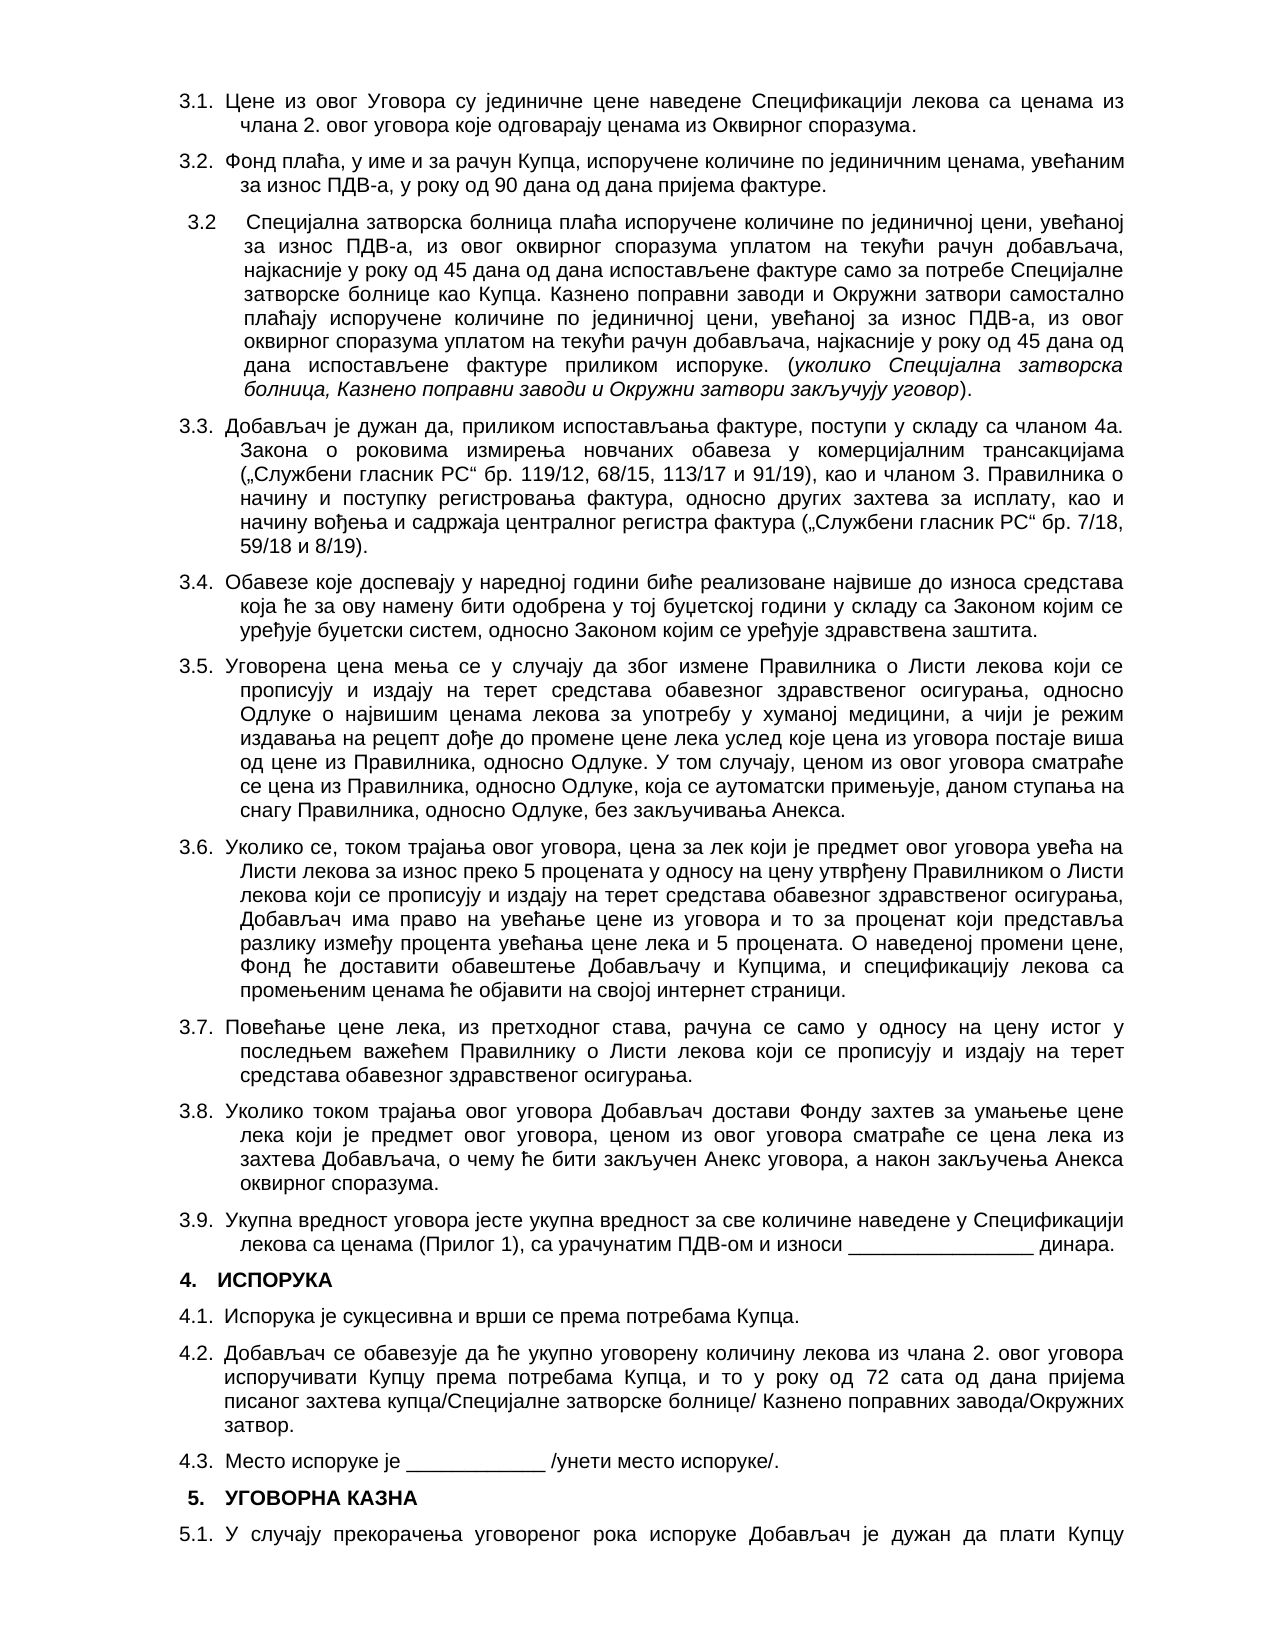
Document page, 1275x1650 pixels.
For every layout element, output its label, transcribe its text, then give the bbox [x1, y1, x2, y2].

list ИСПОРУКА [179, 1268, 1125, 1292]
list Место испоруке је ____________ /унети место испоруке/. [179, 1449, 1125, 1473]
list Добављач је дужан да, приликом испостављања фактуре, поступи у складу са чланом 4а. Закона о роковима измирења новчаних обавеза у комерцијалним трансакцијама („Службени гласник РС“ бр. 119/12, 68/15, 113/17 и 91/19), као и чланом 3. Правилника о начину и поступку регистровања фактура, односно других захтева за исплату, као и начину вођења и садржаја централног регистра фактура („Службени гласник РС“ бр. 7/18, 59/18 и 8/19). [179, 414, 1125, 557]
list Повећање цене лека, из претходног става, рачуна се само у односу на цену истог у последњем важећем Правилнику о Листи лекова који се прописују и издају на терет средстава обавезног здравственог осигурања. [179, 1015, 1125, 1087]
list Добављач се обавезује да ће укупно уговорену количину лекова из члана 2. овог уговора испоручивати Купцу према потребама Купца, и то у року од 72 сата од дана пријема писаног захтева купца/Специјалне затворске болнице/ Казнено поправних завода/Окружних затвор. [179, 1341, 1125, 1437]
list Укупна вредност уговора јесте укупна вредност за све количине наведене у Спецификацији лекова са ценама (Прилог 1), са урачунатим ПДВ-ом и износи ________________ динара. [179, 1207, 1125, 1255]
list Уговорена цена мења се у случају да због измене Правилника о Листи лекова који се прописују и издају на терет средстава обавезног здравственог осигурања, односно Одлуке о највишим ценама лекова за употребу у хуманој медицини, а чији је режим издавања на рецепт дође до промене цене лека услед које цена из уговора постаје виша од цене из Правилника, односно Одлуке. У том случају, ценом из овог уговора сматраће се цена из Правилника, односно Одлуке, која се аутоматски примењује, даном ступања на снагу Правилника, односно Одлуке, без закључивања Анекса. [179, 654, 1125, 822]
text 3.2 Специјална затворска болница плаћа испоручене количине по јединичној цени, увећаној за износ ПДВ-а, из овог оквирног споразума уплатом на текући рачун добављача, најкасније у року од 45 дана од дана испостављене фактуре само за потребе Специјалне затворске болнице као Купца. Казнено поправни заводи и Окружни затвори самостално плаћају испоручене количине по јединичној цени, увећаној за износ ПДВ-а, из овог оквирног споразума уплатом на текући рачун добављача, најкасније у року од 45 дана од дана испостављене фактуре приликом испоруке. (уколико Специјална затворска болница, Казнено поправни заводи и Окружни затвори закључују уговор). [187, 209, 1125, 401]
list Испорука је сукцесивна и врши се према потребама Купца. [179, 1304, 1125, 1328]
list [179, 1522, 1125, 1546]
list УГОВОРНА КАЗНА [187, 1486, 1125, 1509]
list Oбавезе које доспевају у наредној години биће реализоване највише до износа средстава која ће за ову намену бити одобрена у тој буџетској години у складу са Законом којим се уређује буџетски систем, односно Законом којим се уређује здравствена заштита. [179, 570, 1125, 642]
list Фонд плаћа, у име и за рачун Купца, испоручене количине по јединичним ценама, увећаним за износ ПДВ-а, у року од 90 дана од дана пријема фактуре. [179, 149, 1125, 197]
list Уколико током трајања овог уговора Добављач достави Фонду захтев за умањење цене лека који је предмет овог уговора, ценом из овог уговора сматраће се цена лека из захтева Добављача, о чему ће бити закључен Анекс уговора, а након закључења Анекса оквирног споразума. [179, 1099, 1125, 1195]
list Уколико се, током трајања овог уговора, цена за лек који је предмет овог уговора увећа на Листи лекова за износ преко 5 процената у односу на цену утврђену Правилником о Листи лекова који се прописују и издају на терет средстава обавезног здравственог осигурања, Добављач има право на увећање цене из уговора и то за проценат који представља разлику између процента увећања цене лека и 5 процената. О наведеној промени цене, Фонд ће доставити обавештење Добављачу и Купцима, и спецификацију лекова са промењеним ценама ће објавити на својој интернет страници. [179, 834, 1125, 1002]
list Цене из овог Уговора су јединичне цене наведене Спецификацији лекова са ценама из члана 2. овог уговора које одговарају ценама из Оквирног споразума. [179, 89, 1125, 137]
